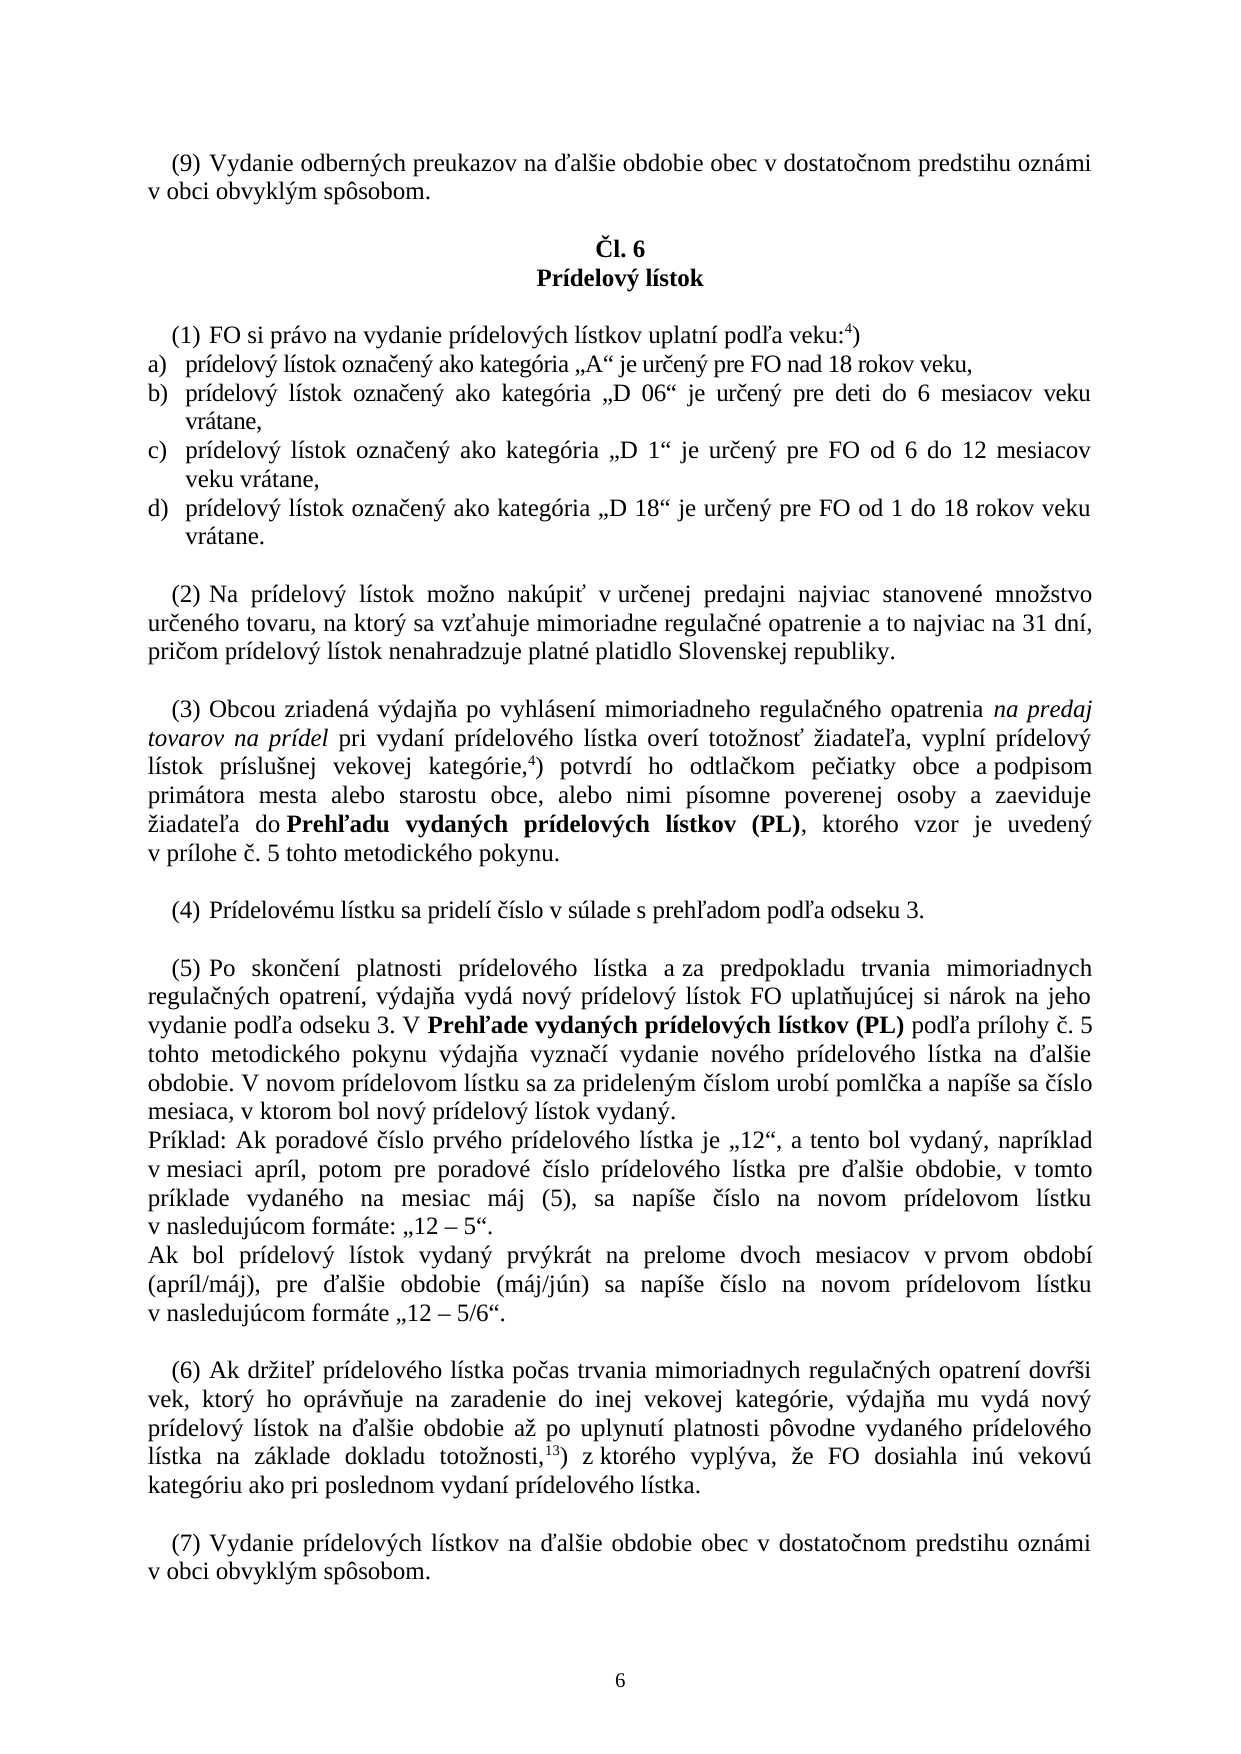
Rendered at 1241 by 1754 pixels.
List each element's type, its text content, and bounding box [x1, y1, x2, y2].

list FO si právo na vydanie prídelových lístkov uplatní podľa veku:4) [148, 320, 1092, 349]
list prídelový lístok označený ako kategória „A“ je určený pre FO nad 18 rokov veku, [148, 349, 1092, 378]
list Vydanie prídelových lístkov na ďalšie obdobie obec v dostatočnom predstihu oznámi v obci obvyklým spôsobom. [148, 1528, 1092, 1585]
list prídelový lístok označený ako kategória „D 1“ je určený pre FO od 6 do 12 mesiacov veku vrátane, [148, 435, 1092, 493]
text Ak bol prídelový lístok vydaný prvýkrát na prelome dvoch mesiacov v prvom období (apríl/máj), pre ďalšie obdobie (máj/jún) sa napíše číslo na novom prídelovom lístku v nasledujúcom formáte „12 – 5/6“. [148, 1240, 1092, 1326]
list Ak držiteľ prídelového lístka počas trvania mimoriadnych regulačných opatrení dovŕši vek, ktorý ho oprávňuje na zaradenie do inej vekovej kategórie, výdajňa mu vydá nový prídelový lístok na ďalšie obdobie až po uplynutí platnosti pôvodne vydaného prídelového lístka na základe dokladu totožnosti,13) z ktorého vyplýva, že FO dosiahla inú vekovú kategóriu ako pri poslednom vydaní prídelového lístka. [148, 1355, 1092, 1499]
list Po skončení platnosti prídelového lístka a za predpokladu trvania mimoriadnych regulačných opatrení, výdajňa vydá nový prídelový lístok FO uplatňujúcej si nárok na jeho vydanie podľa odseku 3. V Prehľade vydaných prídelových lístkov (PL) podľa prílohy č. 5 tohto metodického pokynu výdajňa vyznačí vydanie nového prídelového lístka na ďalšie obdobie. V novom prídelovom lístku sa za prideleným číslom urobí pomlčka a napíše sa číslo mesiaca, v ktorom bol nový prídelový lístok vydaný. [148, 953, 1092, 1125]
list Vydanie odberných preukazov na ďalšie obdobie obec v dostatočnom predstihu oznámi v obci obvyklým spôsobom. [148, 148, 1092, 205]
list Na prídelový lístok možno nakúpiť v určenej predajni najviac stanovené množstvo určeného tovaru, na ktorý sa vzťahuje mimoriadne regulačné opatrenie a to najviac na 31 dní, pričom prídelový lístok nenahradzuje platné platidlo Slovenskej republiky. [148, 579, 1092, 665]
list Obcou zriadená výdajňa po vyhlásení mimoriadneho regulačného opatrenia na predaj tovarov na prídel pri vydaní prídelového lístka overí totožnosť žiadateľa, vyplní prídelový lístok príslušnej vekovej kategórie,4) potvrdí ho odtlačkom pečiatky obce a podpisom primátora mesta alebo starostu obce, alebo nimi písomne poverenej osoby a zaeviduje žiadateľa do Prehľadu vydaných prídelových lístkov (PL), ktorého vzor je uvedený v prílohe č. 5 tohto metodického pokynu. [148, 694, 1092, 866]
text Čl. 6 [148, 234, 1092, 263]
list prídelový lístok označený ako kategória „D 06“ je určený pre deti do 6 mesiacov veku vrátane, [148, 378, 1092, 435]
text Prídelový lístok [148, 263, 1092, 291]
text Príklad: Ak poradové číslo prvého prídelového lístka je „12“, a tento bol vydaný, napríklad v mesiaci apríl, potom pre poradové číslo prídelového lístka pre ďalšie obdobie, v tomto príklade vydaného na mesiac máj (5), sa napíše číslo na novom prídelovom lístku v nasledujúcom formáte: „12 – 5“. [148, 1125, 1092, 1240]
list prídelový lístok označený ako kategória „D 18“ je určený pre FO od 1 do 18 rokov veku vrátane. [148, 493, 1092, 550]
list Prídelovému lístku sa pridelí číslo v súlade s prehľadom podľa odseku 3. [148, 895, 1092, 924]
